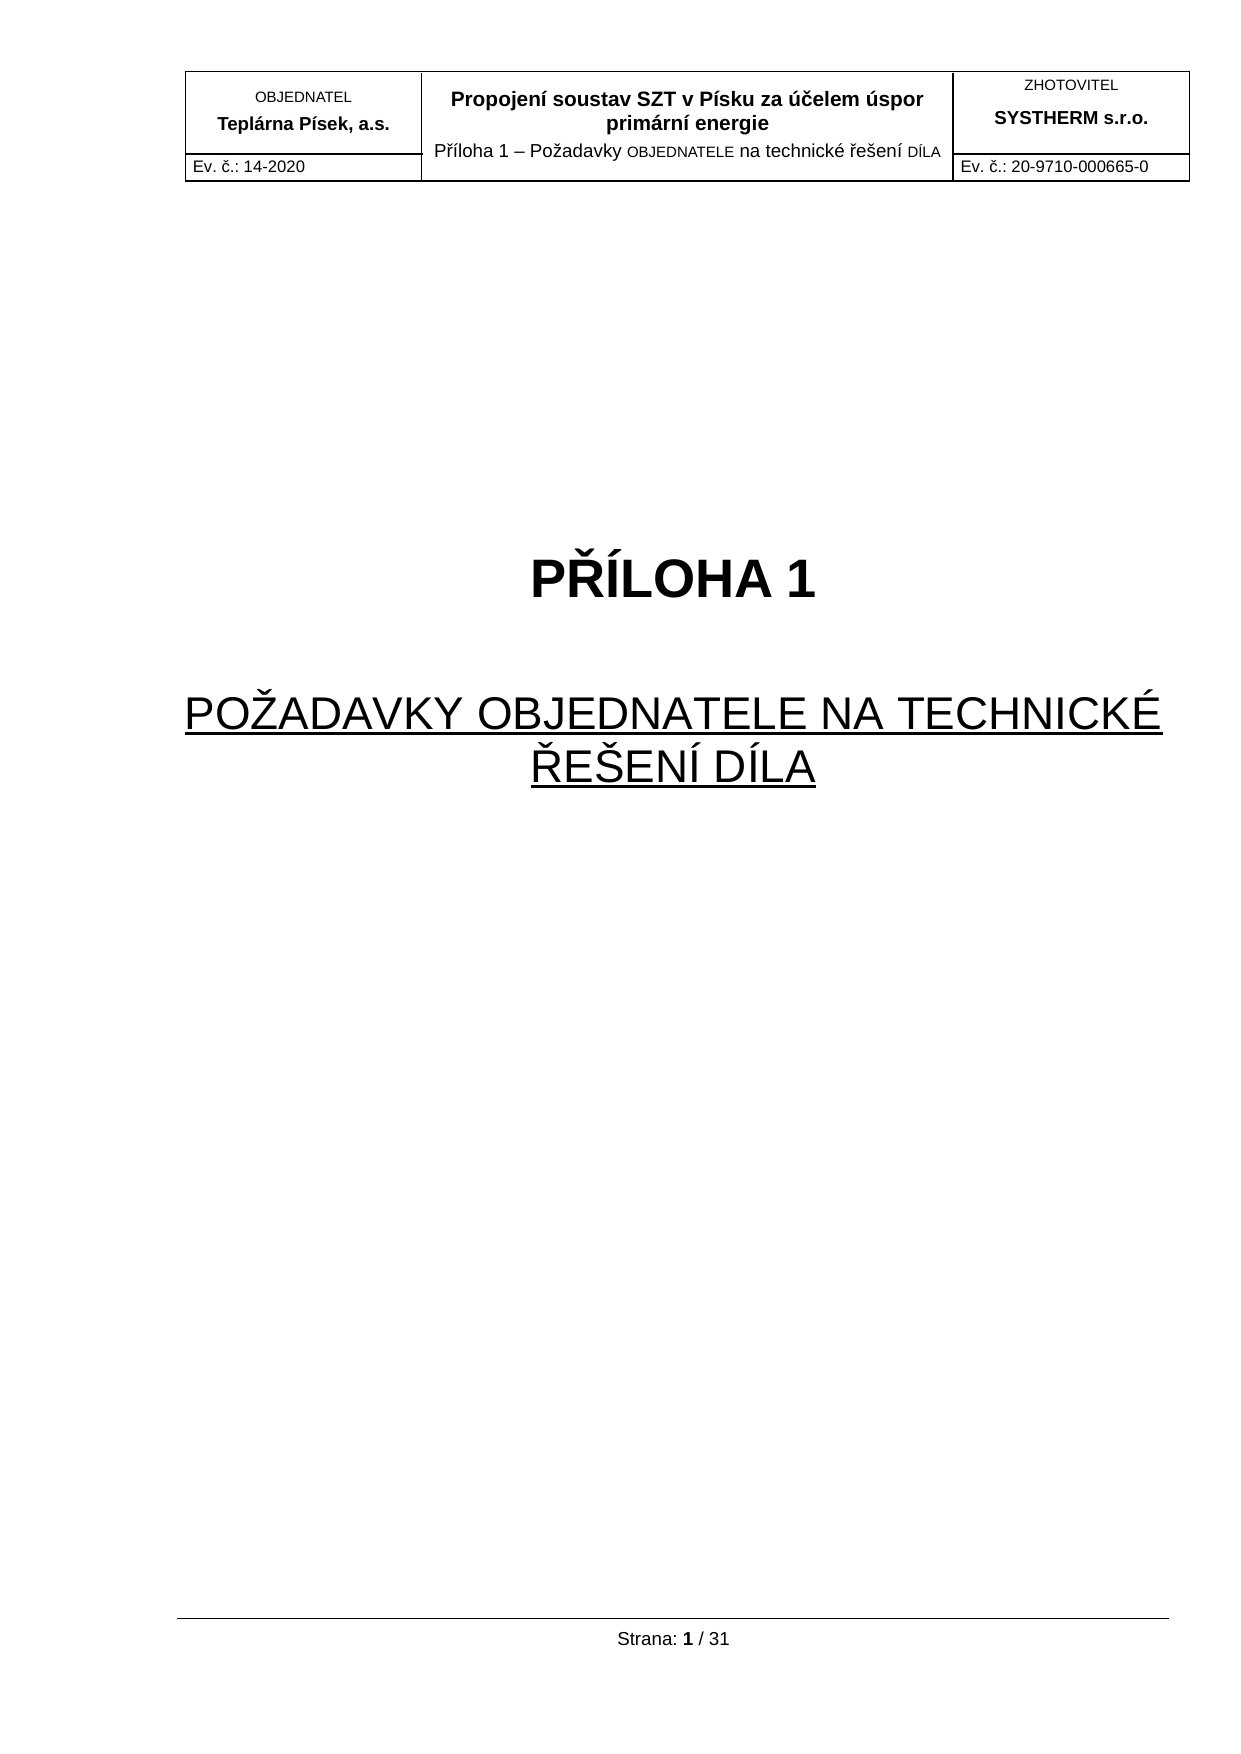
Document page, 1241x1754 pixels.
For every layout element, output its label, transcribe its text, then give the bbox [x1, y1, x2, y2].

text Příloha 1 [177, 547, 1169, 609]
text požadavky objednatele na technické řešení díla OBSAH [177, 687, 1169, 792]
